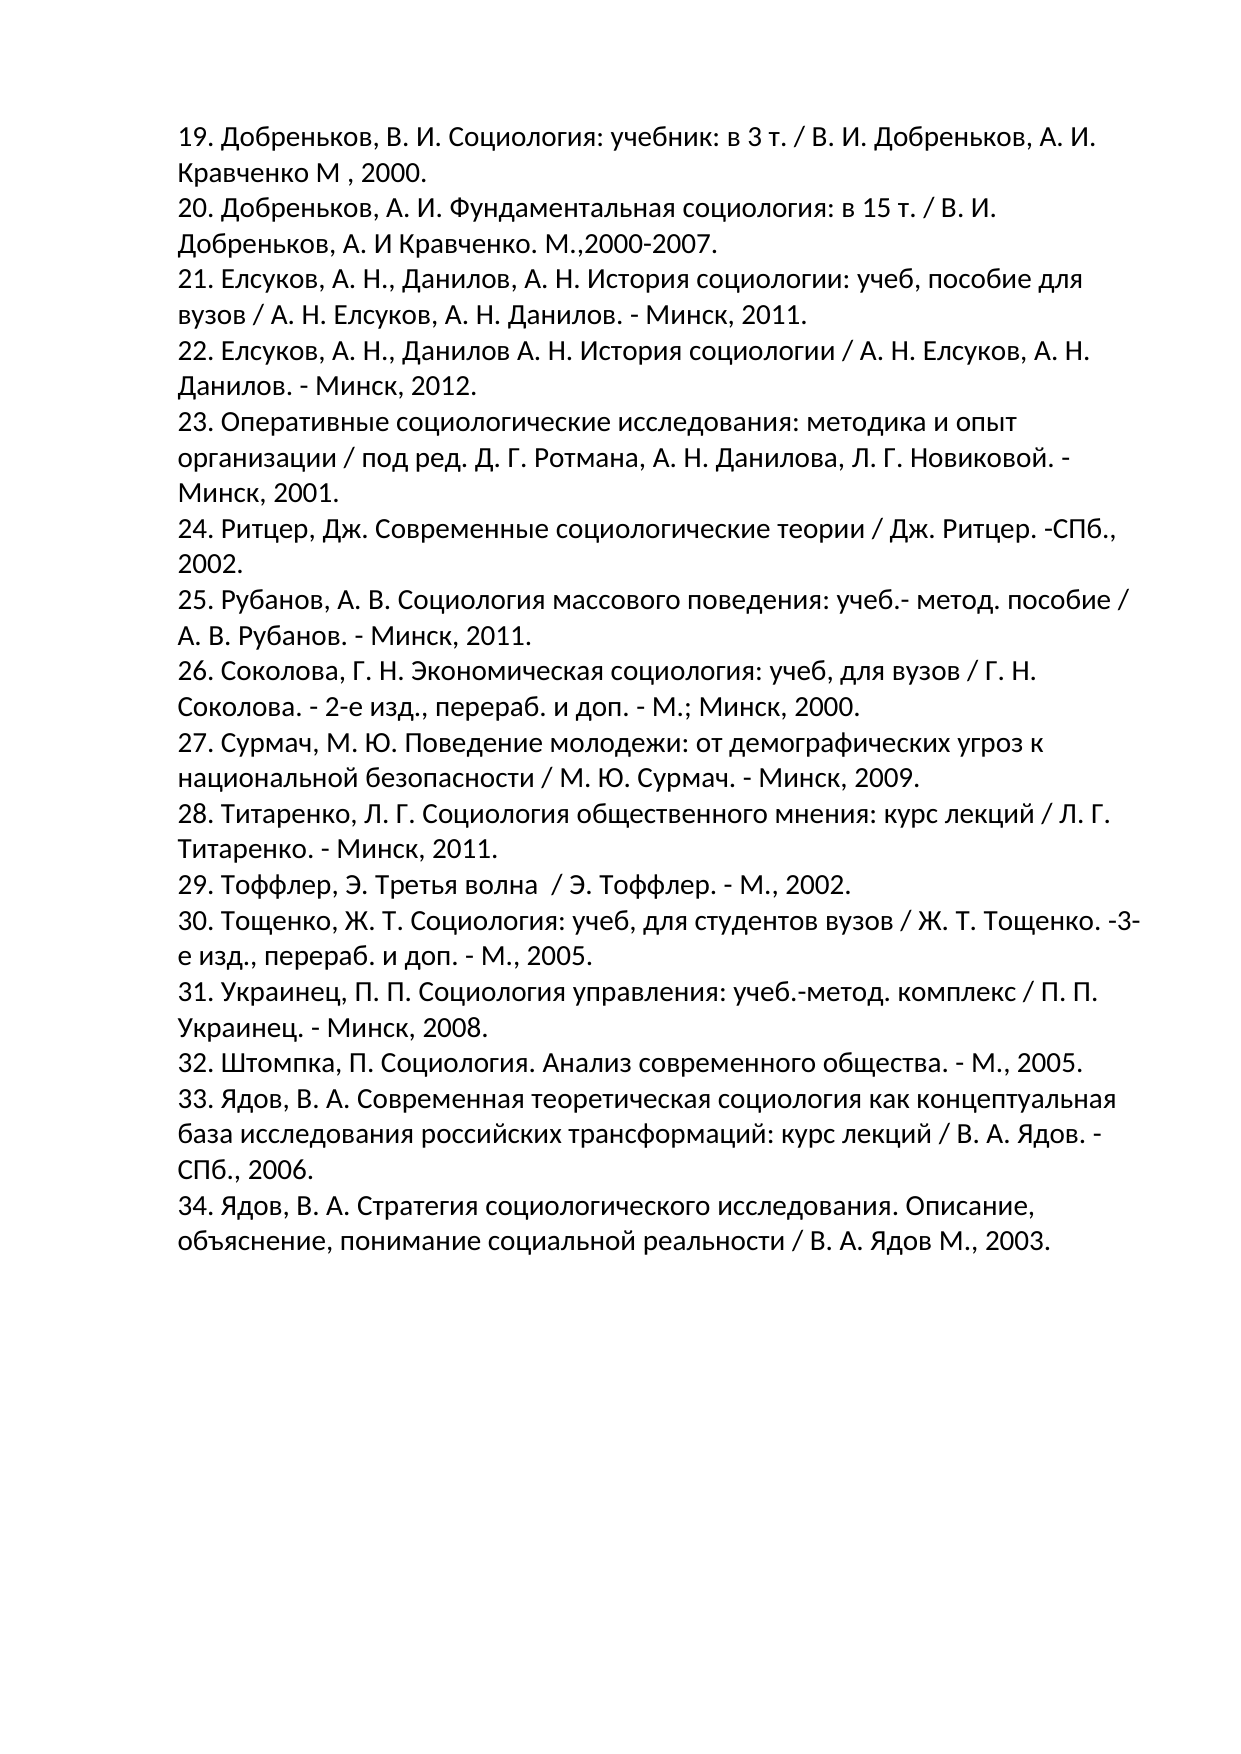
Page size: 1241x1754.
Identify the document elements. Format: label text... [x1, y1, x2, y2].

text 27. Сурмач, М. Ю. Поведение молодежи: от демографических угроз к национальной безопасности / М. Ю. Сурмач. - Минск, 2009. [177, 724, 1152, 795]
text 32. Штомпка, П. Социология. Анализ современного общества. - М., 2005. [177, 1044, 1152, 1080]
text 23. Оперативные социологические исследования: методика и опыт организации / под ред. Д. Г. Ротмана, А. Н. Данилова, Л. Г. Новиковой. - Минск, 2001. [177, 403, 1152, 510]
text 24. Ритцер, Дж. Современные социологические теории / Дж. Ритцер. -СПб., 2002. [177, 510, 1152, 581]
text 21. Елсуков, А. Н., Данилов, А. Н. История социологии: учеб, пособие для вузов / А. Н. Елсуков, A. Н. Данилов. - Минск, 2011. [177, 261, 1152, 332]
text 22. Елсуков, А. Н., Данилов А. Н. История социологии / А. Н. Елсуков, А. Н. Данилов. - Минск, 2012. [177, 332, 1152, 403]
text 26. Соколова, Г. Н. Экономическая социология: учеб, для вузов / Г. Н. Соколова. - 2-е изд., перераб. и доп. - М.; Минск, 2000. [177, 652, 1152, 724]
text 30. Тощенко, Ж. Т. Социология: учеб, для студентов вузов / Ж. Т. Тощенко. -3-е изд., перераб. и доп. - М., 2005. [177, 902, 1152, 973]
text 20. Добреньков, А. И. Фундаментальная социология: в 15 т. / В. И. Добреньков, А. И Кравченко. М.,2000-2007. [177, 189, 1152, 261]
text 34. Ядов, В. А. Стратегия социологического исследования. Описание, объяснение, понимание социальной реальности / В. А. Ядов М., 2003. [177, 1187, 1152, 1258]
text 28. Титаренко, Л. Г. Социология общественного мнения: курс лекций / Л. Г. Титаренко. - Минск, 2011. [177, 795, 1152, 866]
text 31. Украинец, П. П. Социология управления: учеб.-метод. комплекс / П. П. Украинец. - Минск, 2008. [177, 973, 1152, 1044]
text 33. Ядов, В. А. Современная теоретическая социология как концептуальная база исследования российских трансформаций: курс лекций / В. А. Ядов. -СПб., 2006. [177, 1080, 1152, 1187]
text 25. Рубанов, А. В. Социология массового поведения: учеб.- метод. пособие / А. В. Рубанов. - Минск, 2011. [177, 581, 1152, 652]
text 29. Тоффлер, Э. Третья волна / Э. Тоффлер. - М., 2002. [177, 866, 1152, 902]
text 19. Добреньков, В. И. Социология: учебник: в 3 т. / В. И. Добреньков, А. И. Кравченко М , 2000. [177, 118, 1152, 189]
